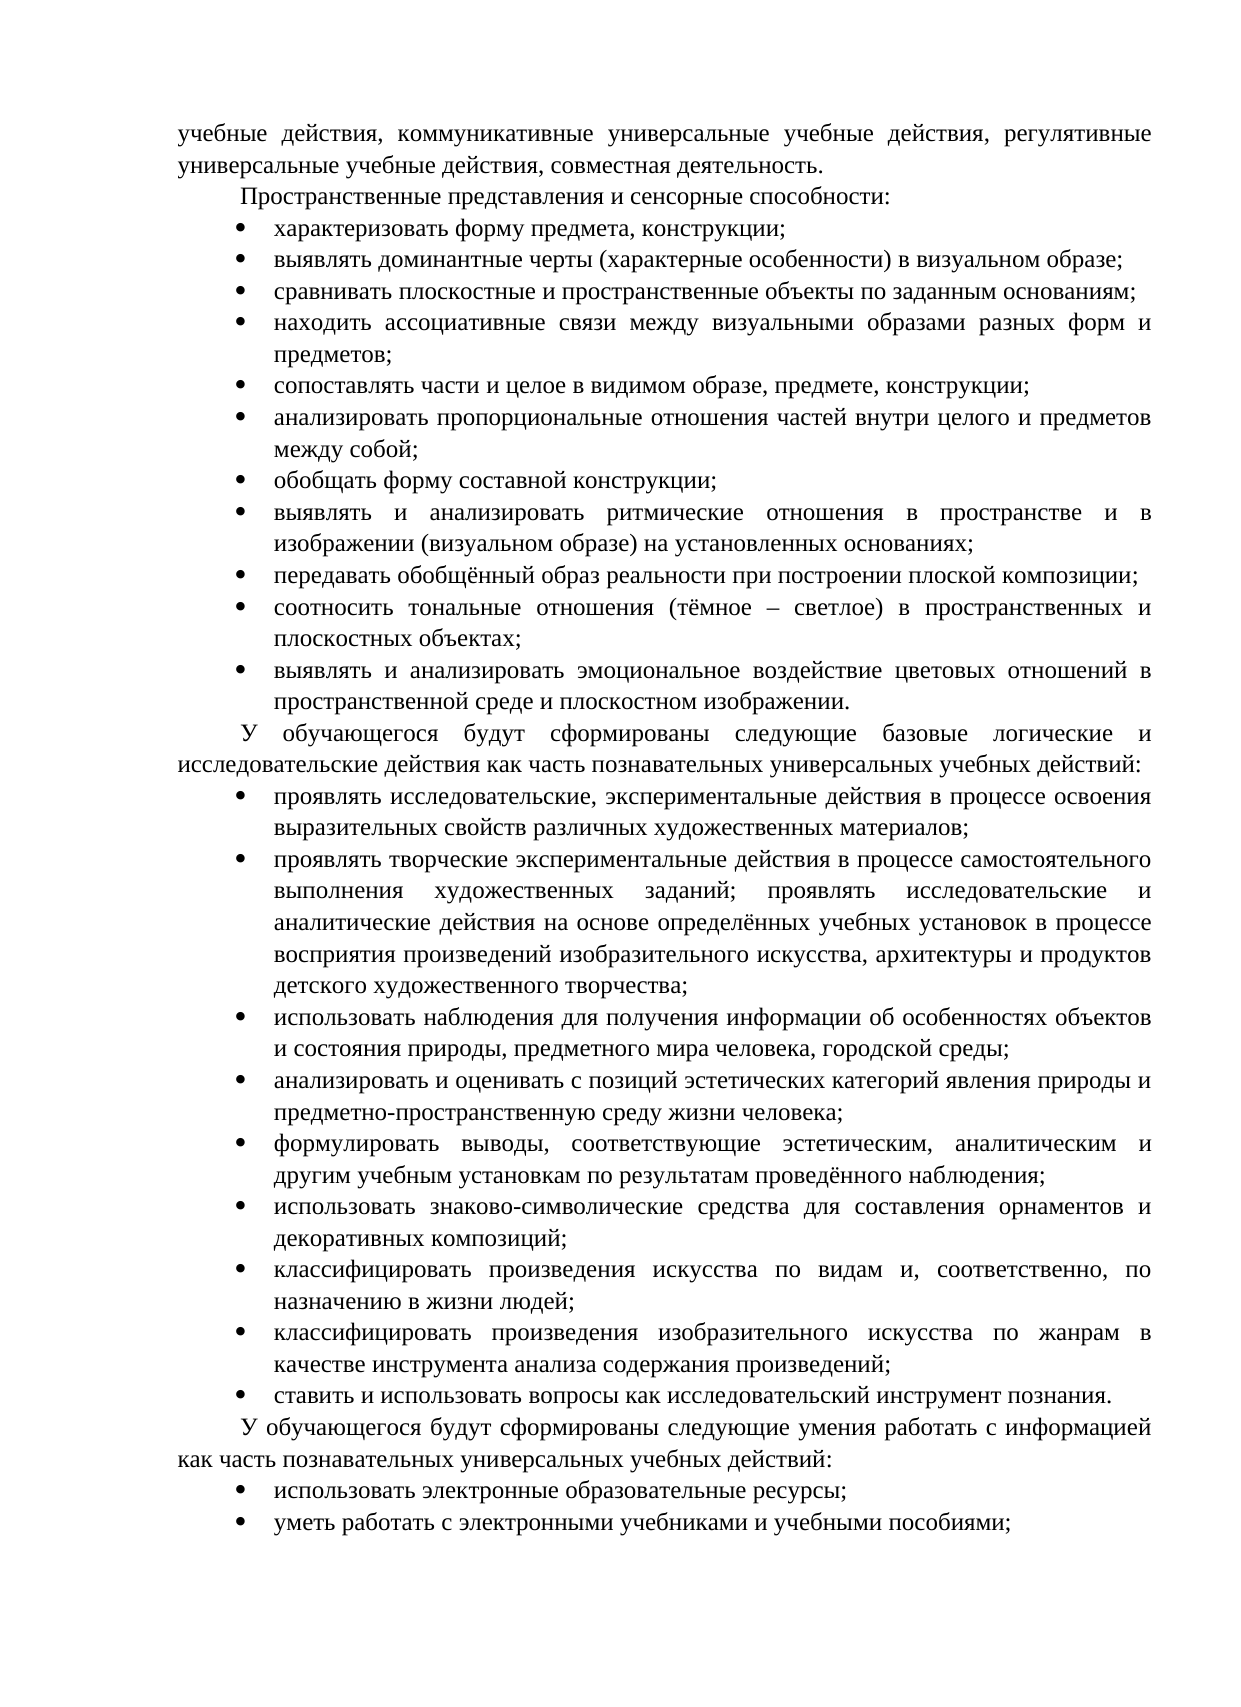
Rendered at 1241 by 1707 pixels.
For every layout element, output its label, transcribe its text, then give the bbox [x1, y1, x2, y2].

list выявлять доминантные черты (характерные особенности) в визуальном образе; [236, 244, 1152, 273]
text У обучающегося будут сформированы следующие умения работать с информацией как часть познавательных универсальных учебных действий: [177, 1412, 1152, 1472]
list использовать знаково-символические средства для составления орнаментов и декоративных композиций; [236, 1191, 1152, 1252]
list сравнивать плоскостные и пространственные объекты по заданным основаниям; [236, 276, 1152, 305]
list анализировать и оценивать с позиций эстетических категорий явления природы и предметно-пространственную среду жизни человека; [236, 1065, 1152, 1125]
list использовать электронные образовательные ресурсы; [236, 1475, 1152, 1504]
text У обучающегося будут сформированы следующие базовые логические и исследовательские действия как часть познавательных универсальных учебных действий: [177, 718, 1152, 778]
list выявлять и анализировать эмоциональное воздействие цветовых отношений в пространственной среде и плоскостном изображении. [236, 655, 1152, 715]
text Пространственные представления и сенсорные способности: [177, 181, 1152, 210]
list уметь работать с электронными учебниками и учебными пособиями; [236, 1507, 1152, 1536]
list использовать наблюдения для получения информации об особенностях объектов и состояния природы, предметного мира человека, городской среды; [236, 1002, 1152, 1062]
list характеризовать форму предмета, конструкции; [236, 213, 1152, 242]
list проявлять творческие экспериментальные действия в процессе самостоятельного выполнения художественных заданий; проявлять исследовательские и аналитические действия на основе определённых учебных установок в процессе восприятия произведений изобразительного искусства, архитектуры и продуктов детского художественного творчества; [236, 844, 1152, 999]
list соотносить тональные отношения (тёмное – светлое) в пространственных и плоскостных объектах; [236, 592, 1152, 652]
list передавать обобщённый образ реальности при построении плоской композиции; [236, 560, 1152, 589]
list обобщать форму составной конструкции; [236, 465, 1152, 494]
list ставить и использовать вопросы как исследовательский инструмент познания. [236, 1381, 1152, 1409]
list находить ассоциативные связи между визуальными образами разных форм и предметов; [236, 307, 1152, 368]
list анализировать пропорциональные отношения частей внутри целого и предметов между собой; [236, 402, 1152, 462]
list проявлять исследовательские, экспериментальные действия в процессе освоения выразительных свойств различных художественных материалов; [236, 781, 1152, 841]
list сопоставлять части и целое в видимом образе, предмете, конструкции; [236, 371, 1152, 399]
list классифицировать произведения искусства по видам и, соответственно, по назначению в жизни людей; [236, 1254, 1152, 1315]
list формулировать выводы, соответствующие эстетическим, аналитическим и другим учебным установкам по результатам проведённого наблюдения; [236, 1128, 1152, 1188]
list выявлять и анализировать ритмические отношения в пространстве и в изображении (визуальном образе) на установленных основаниях; [236, 497, 1152, 557]
list классифицировать произведения изобразительного искусства по жанрам в качестве инструмента анализа содержания произведений; [236, 1317, 1152, 1378]
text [177, 118, 1152, 178]
